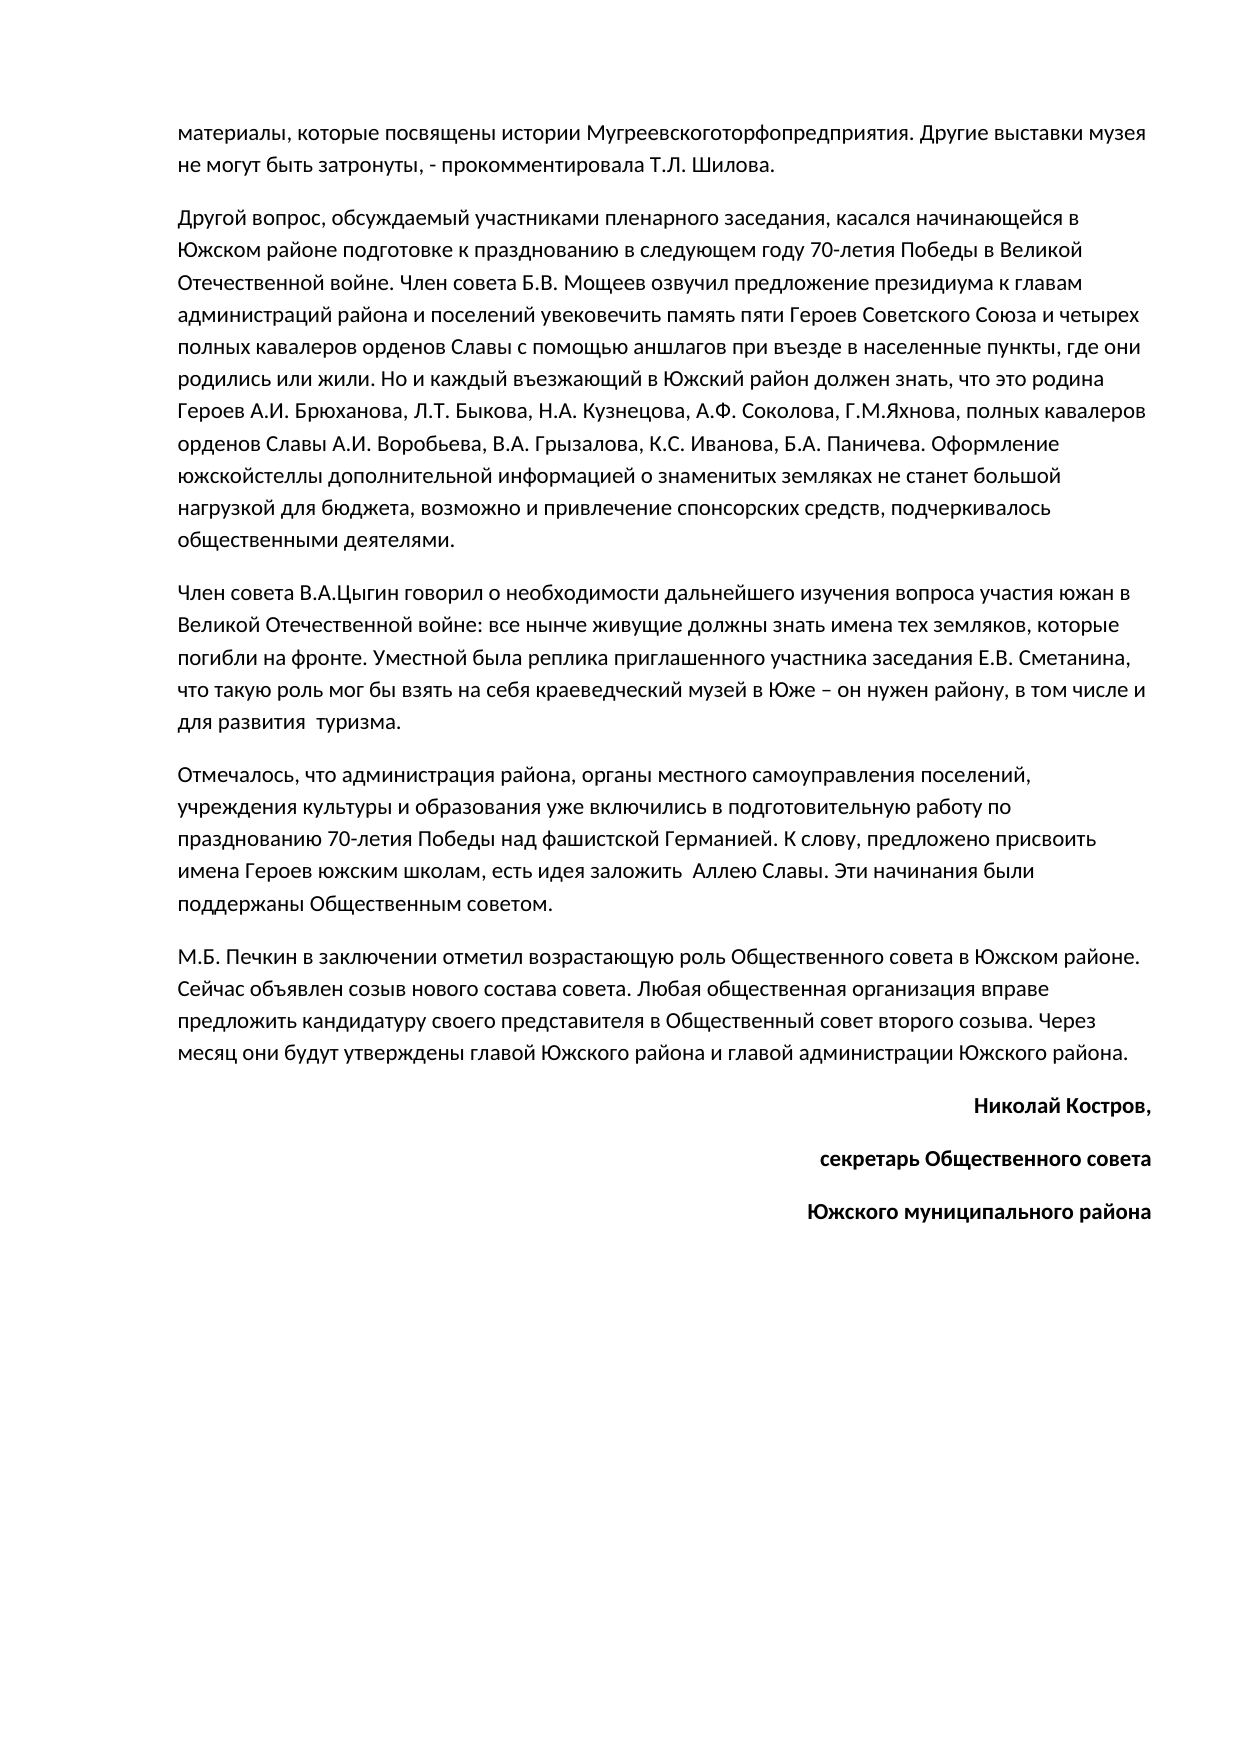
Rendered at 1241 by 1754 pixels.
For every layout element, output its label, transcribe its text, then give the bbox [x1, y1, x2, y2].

text Южского муниципального района [177, 1197, 1152, 1225]
text Другой вопрос, обсуждаемый участниками пленарного заседания, касался начинающейся в Южском районе подготовке к празднованию в следующем году 70-летия Победы в Великой Отечественной войне. Член совета Б.В. Мощеев озвучил предложение президиума к главам администраций района и поселений увековечить память пяти Героев Советского Союза и четырех полных кавалеров орденов Славы с помощью аншлагов при въезде в населенные пункты, где они родились или жили. Но и каждый въезжающий в Южский район должен знать, что это родина Героев А.И. Брюханова, Л.Т. Быкова, Н.А. Кузнецова, А.Ф. Соколова, Г.М.Яхнова, полных кавалеров орденов Славы А.И. Воробьева, В.А. Грызалова, К.С. Иванова, Б.А. Паничева. Оформление южскойстеллы дополнительной информацией о знаменитых земляках не станет большой нагрузкой для бюджета, возможно и привлечение спонсорских средств, подчеркивалось общественными деятелями. [177, 203, 1152, 553]
text Отмечалось, что администрация района, органы местного самоуправления поселений, учреждения культуры и образования уже включились в подготовительную работу по празднованию 70-летия Победы над фашистской Германией. К слову, предложено присвоить имена Героев южским школам, есть идея заложить Аллею Славы. Эти начинания были поддержаны Общественным советом. [177, 760, 1152, 917]
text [177, 118, 1152, 178]
text Николай Костров, [177, 1091, 1152, 1119]
text М.Б. Печкин в заключении отметил возрастающую роль Общественного совета в Южском районе. Сейчас объявлен созыв нового состава совета. Любая общественная организация вправе предложить кандидатуру своего представителя в Общественный совет второго созыва. Через месяц они будут утверждены главой Южского района и главой администрации Южского района. [177, 942, 1152, 1066]
text секретарь Общественного совета [177, 1144, 1152, 1172]
text Член совета В.А.Цыгин говорил о необходимости дальнейшего изучения вопроса участия южан в Великой Отечественной войне: все нынче живущие должны знать имена тех земляков, которые погибли на фронте. Уместной была реплика приглашенного участника заседания Е.В. Сметанина, что такую роль мог бы взять на себя краеведческий музей в Юже – он нужен району, в том числе и для развития туризма. [177, 578, 1152, 735]
